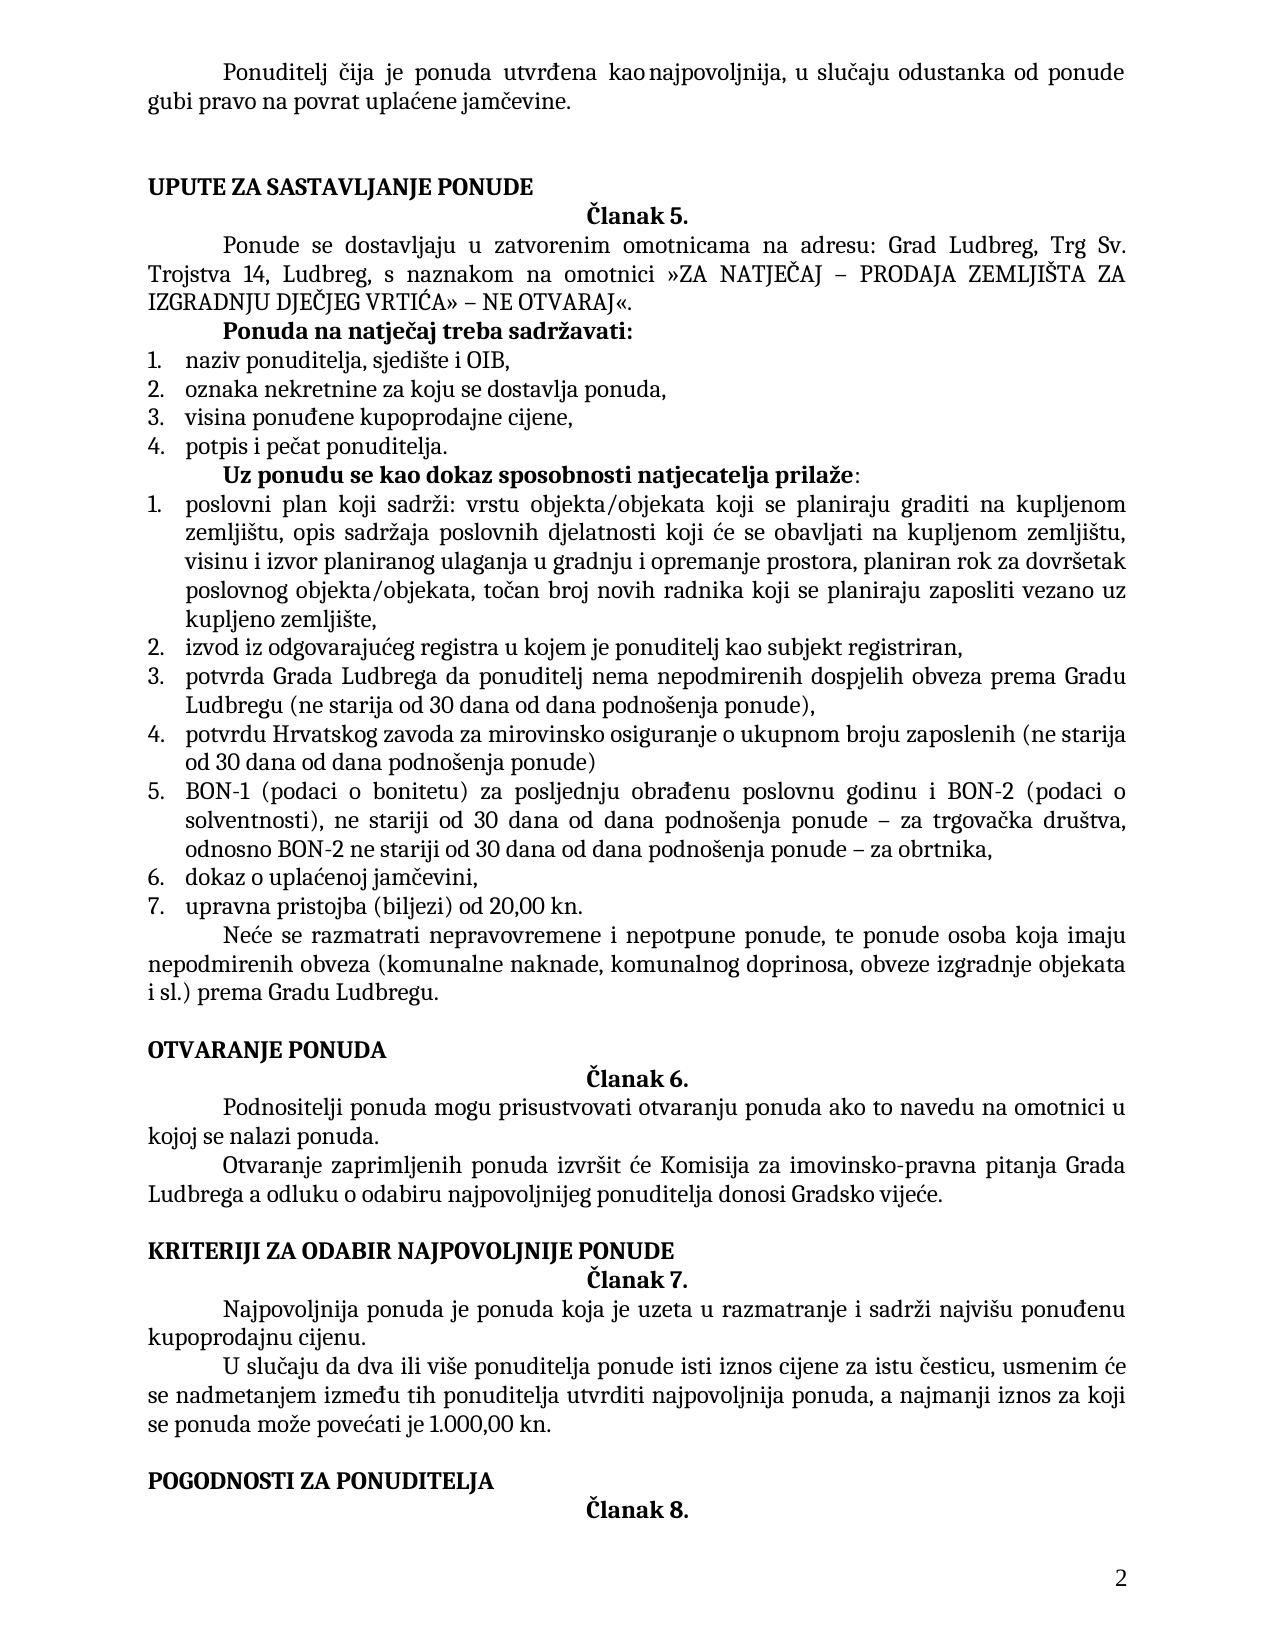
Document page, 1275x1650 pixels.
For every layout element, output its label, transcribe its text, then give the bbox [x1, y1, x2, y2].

text Članak 6. [148, 1064, 1127, 1093]
text Najpovoljnija ponuda je ponuda koja je uzeta u razmatranje i sadrži najvišu ponuđenu kupoprodajnu cijenu. [148, 1294, 1127, 1352]
list BON-1 (podaci o bonitetu) za posljednju obrađenu poslovnu godinu i BON-2 (podaci o solventnosti), ne stariji od 30 dana od dana podnošenja ponude – za trgovačka društva, odnosno BON-2 ne stariji od 30 dana od dana podnošenja ponude – za obrtnika, [148, 777, 1127, 863]
text Članak 5. [148, 202, 1127, 231]
text KRITERIJI ZA ODABIR NAJPOVOLJNIJE PONUDE [148, 1237, 1127, 1266]
text Uz ponudu se kao dokaz sposobnosti natjecatelja prilaže: [185, 461, 1127, 489]
list upravna pristojba (biljezi) od 20,00 kn. [148, 892, 1127, 921]
list potpis i pečat ponuditelja. [148, 432, 1127, 461]
text Ponuda na natječaj treba sadržavati: [148, 317, 1127, 346]
text Članak 7. [148, 1266, 1127, 1294]
text OTVARANJE PONUDA [148, 1036, 1127, 1064]
text UPUTE ZA SASTAVLJANJE PONUDE [148, 173, 1127, 202]
list naziv ponuditelja, sjedište i OIB, [148, 346, 1127, 374]
text Članak 8. [148, 1496, 1127, 1524]
list oznaka nekretnine za koju se dostavlja ponuda, [148, 374, 1127, 403]
text Otvaranje zaprimljenih ponuda izvršit će Komisija za imovinsko-pravna pitanja Grada Ludbrega a odluku o odabiru najpovoljnijeg ponuditelja donosi Gradsko vijeće. [148, 1151, 1127, 1208]
text Ponuditelj čija je ponuda utvrđena kao najpovoljnija, u slučaju odustanka od ponude gubi pravo na povrat uplaćene jamčevine. [148, 58, 1127, 116]
list dokaz o uplaćenoj jamčevini, [148, 863, 1127, 892]
list potvrda Grada Ludbrega da ponuditelj nema nepodmirenih dospjelih obveza prema Gradu Ludbregu (ne starija od 30 dana od dana podnošenja ponude), [148, 662, 1127, 719]
list potvrdu Hrvatskog zavoda za mirovinsko osiguranje o ukupnom broju zaposlenih (ne starija od 30 dana od dana podnošenja ponude) [148, 719, 1127, 777]
text U slučaju da dva ili više ponuditelja ponude isti iznos cijene za istu česticu, usmenim će se nadmetanjem između tih ponuditelja utvrditi najpovoljnija ponuda, a najmanji iznos za koji se ponuda može povećati je 1.000,00 kn. [148, 1352, 1127, 1438]
text Neće se razmatrati nepravovremene i nepotpune ponude, te ponude osoba koja imaju nepodmirenih obveza (komunalne naknade, komunalnog doprinosa, obveze izgradnje objekata i sl.) prema Gradu Ludbregu. [148, 921, 1127, 1007]
list izvod iz odgovarajućeg registra u kojem je ponuditelj kao subjekt registriran, [148, 633, 1127, 662]
text Ponude se dostavljaju u zatvorenim omotnicama na adresu: Grad Ludbreg, Trg Sv. Trojstva 14, Ludbreg, s naznakom na omotnici »ZA NATJEČAJ – PRODAJA ZEMLJIŠTA ZA IZGRADNJU DJEČJEG VRTIĆA» – NE OTVARAJ«. [148, 231, 1127, 317]
text POGODNOSTI ZA PONUDITELJA [148, 1467, 1127, 1496]
list poslovni plan koji sadrži: vrstu objekta/objekata koji se planiraju graditi na kupljenom zemljištu, opis sadržaja poslovnih djelatnosti koji će se obavljati na kupljenom zemljištu, visinu i izvor planiranog ulaganja u gradnju i opremanje prostora, planiran rok za dovršetak poslovnog objekta/objekata, točan broj novih radnika koji se planiraju zaposliti vezano uz kupljeno zemljište, [148, 489, 1127, 633]
list visina ponuđene kupoprodajne cijene, [148, 403, 1127, 432]
text Podnositelji ponuda mogu prisustvovati otvaranju ponuda ako to navedu na omotnici u kojoj se nalazi ponuda. [148, 1093, 1127, 1151]
